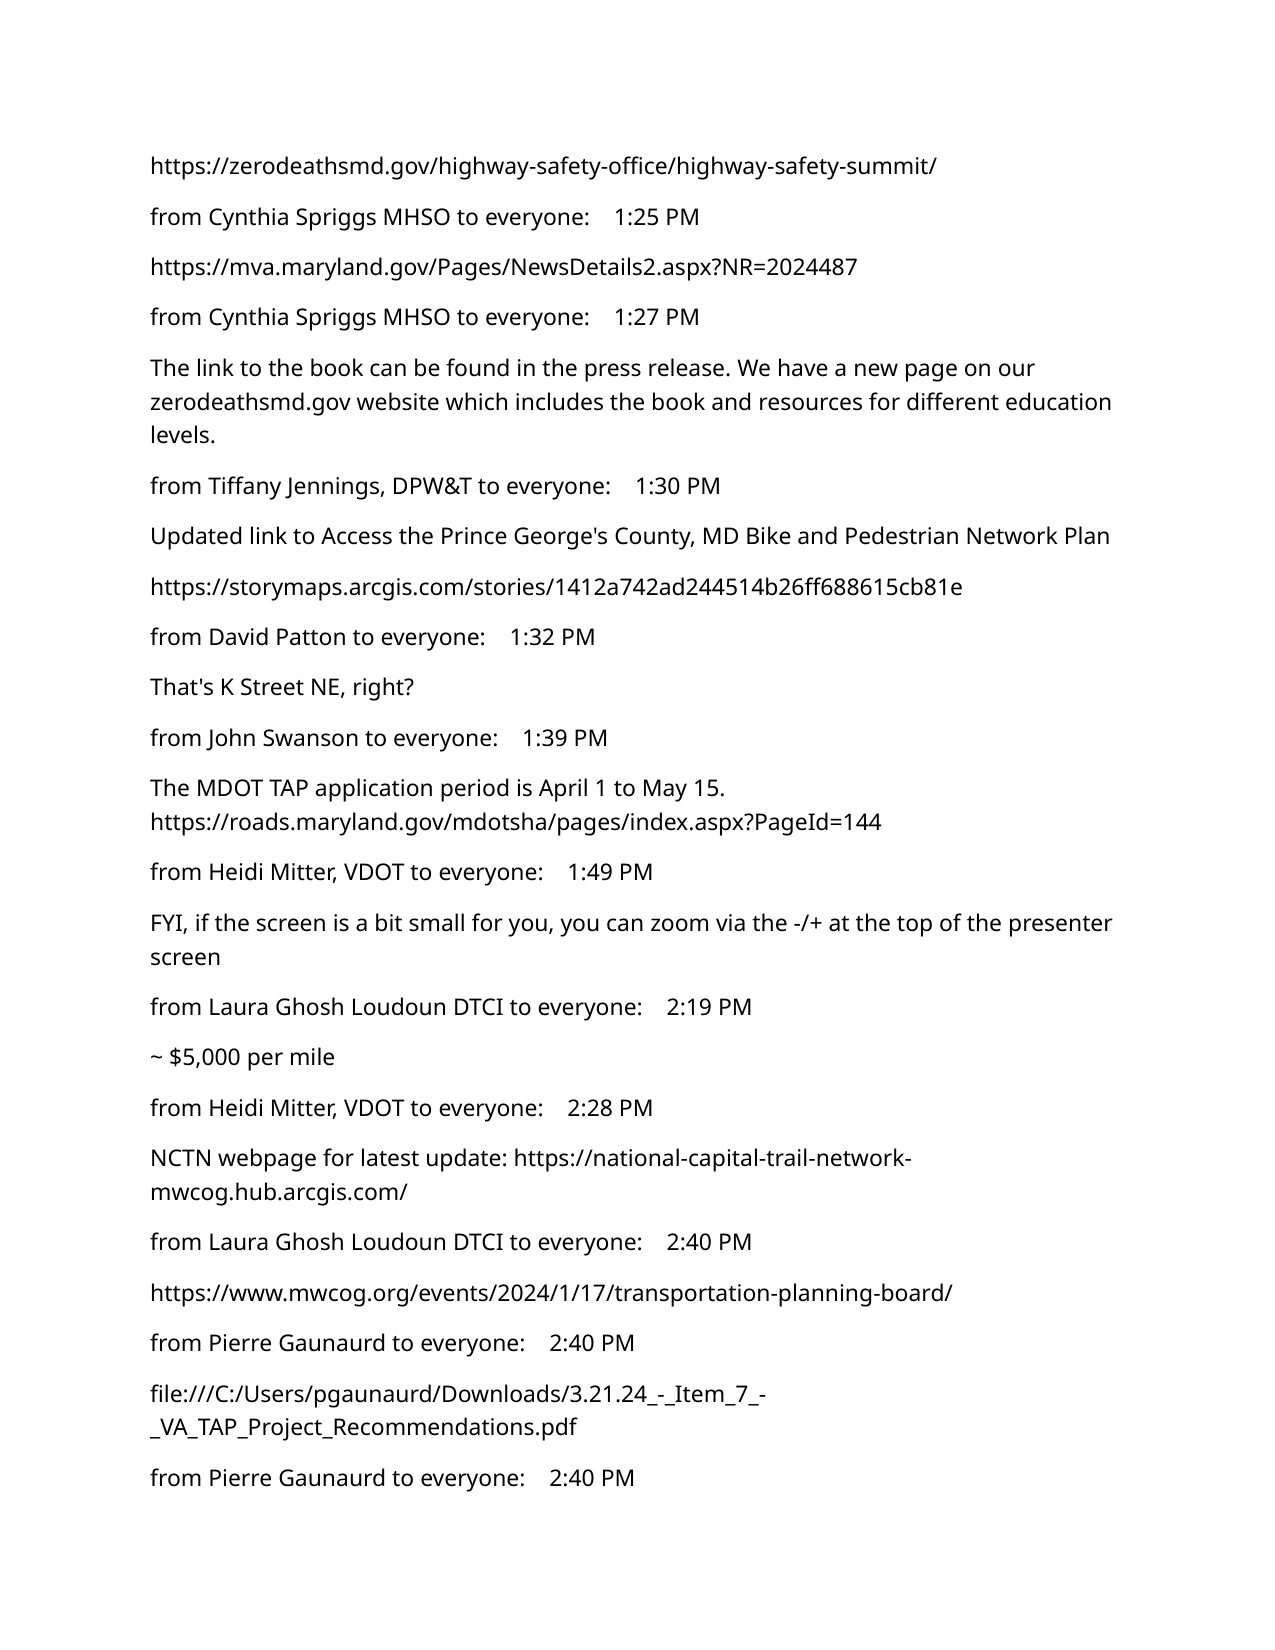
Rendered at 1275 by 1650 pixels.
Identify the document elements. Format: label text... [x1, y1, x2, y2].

text from John Swanson to everyone: 1:39 PM [150, 722, 1125, 753]
text FYI, if the screen is a bit small for you, you can zoom via the -/+ at the top of the presenter screen [150, 907, 1125, 972]
text from Heidi Mitter, VDOT to everyone: 1:49 PM [150, 856, 1125, 887]
text from Pierre Gaunaurd to everyone: 2:40 PM [150, 1327, 1125, 1358]
text https://mva.maryland.gov/Pages/NewsDetails2.aspx?NR=2024487 [150, 251, 1125, 282]
text from Cynthia Spriggs MHSO to everyone: 1:27 PM [150, 301, 1125, 332]
text from Cynthia Spriggs MHSO to everyone: 1:25 PM [150, 200, 1125, 232]
text https://storymaps.arcgis.com/stories/1412a742ad244514b26ff688615cb81e [150, 570, 1125, 602]
text https://zerodeathsmd.gov/highway-safety-office/highway-safety-summit/ [150, 150, 1125, 181]
text The link to the book can be found in the press release. We have a new page on our zerodeathsmd.gov website which includes the book and resources for different education levels. [150, 352, 1125, 450]
text NCTN webpage for latest update: https://national-capital-trail-network-mwcog.hub.arcgis.com/ [150, 1142, 1125, 1207]
text That's K Street NE, right? [150, 671, 1125, 702]
text Updated link to Access the Prince George's County, MD Bike and Pedestrian Network Plan [150, 520, 1125, 551]
text ~ $5,000 per mile [150, 1041, 1125, 1072]
text The MDOT TAP application period is April 1 to May 15. https://roads.maryland.gov/mdotsha/pages/index.aspx?PageId=144 [150, 772, 1125, 837]
text from Laura Ghosh Loudoun DTCI to everyone: 2:19 PM [150, 991, 1125, 1022]
text from Tiffany Jennings, DPW&T to everyone: 1:30 PM [150, 469, 1125, 501]
text from Heidi Mitter, VDOT to everyone: 2:28 PM [150, 1092, 1125, 1123]
text file:///C:/Users/pgaunaurd/Downloads/3.21.24_-_Item_7_-_VA_TAP_Project_Recommendations.pdf [150, 1377, 1125, 1442]
text from Pierre Gaunaurd to everyone: 2:40 PM [150, 1462, 1125, 1493]
text https://www.mwcog.org/events/2024/1/17/transportation-planning-board/ [150, 1277, 1125, 1308]
text from David Patton to everyone: 1:32 PM [150, 621, 1125, 652]
text from Laura Ghosh Loudoun DTCI to everyone: 2:40 PM [150, 1226, 1125, 1257]
